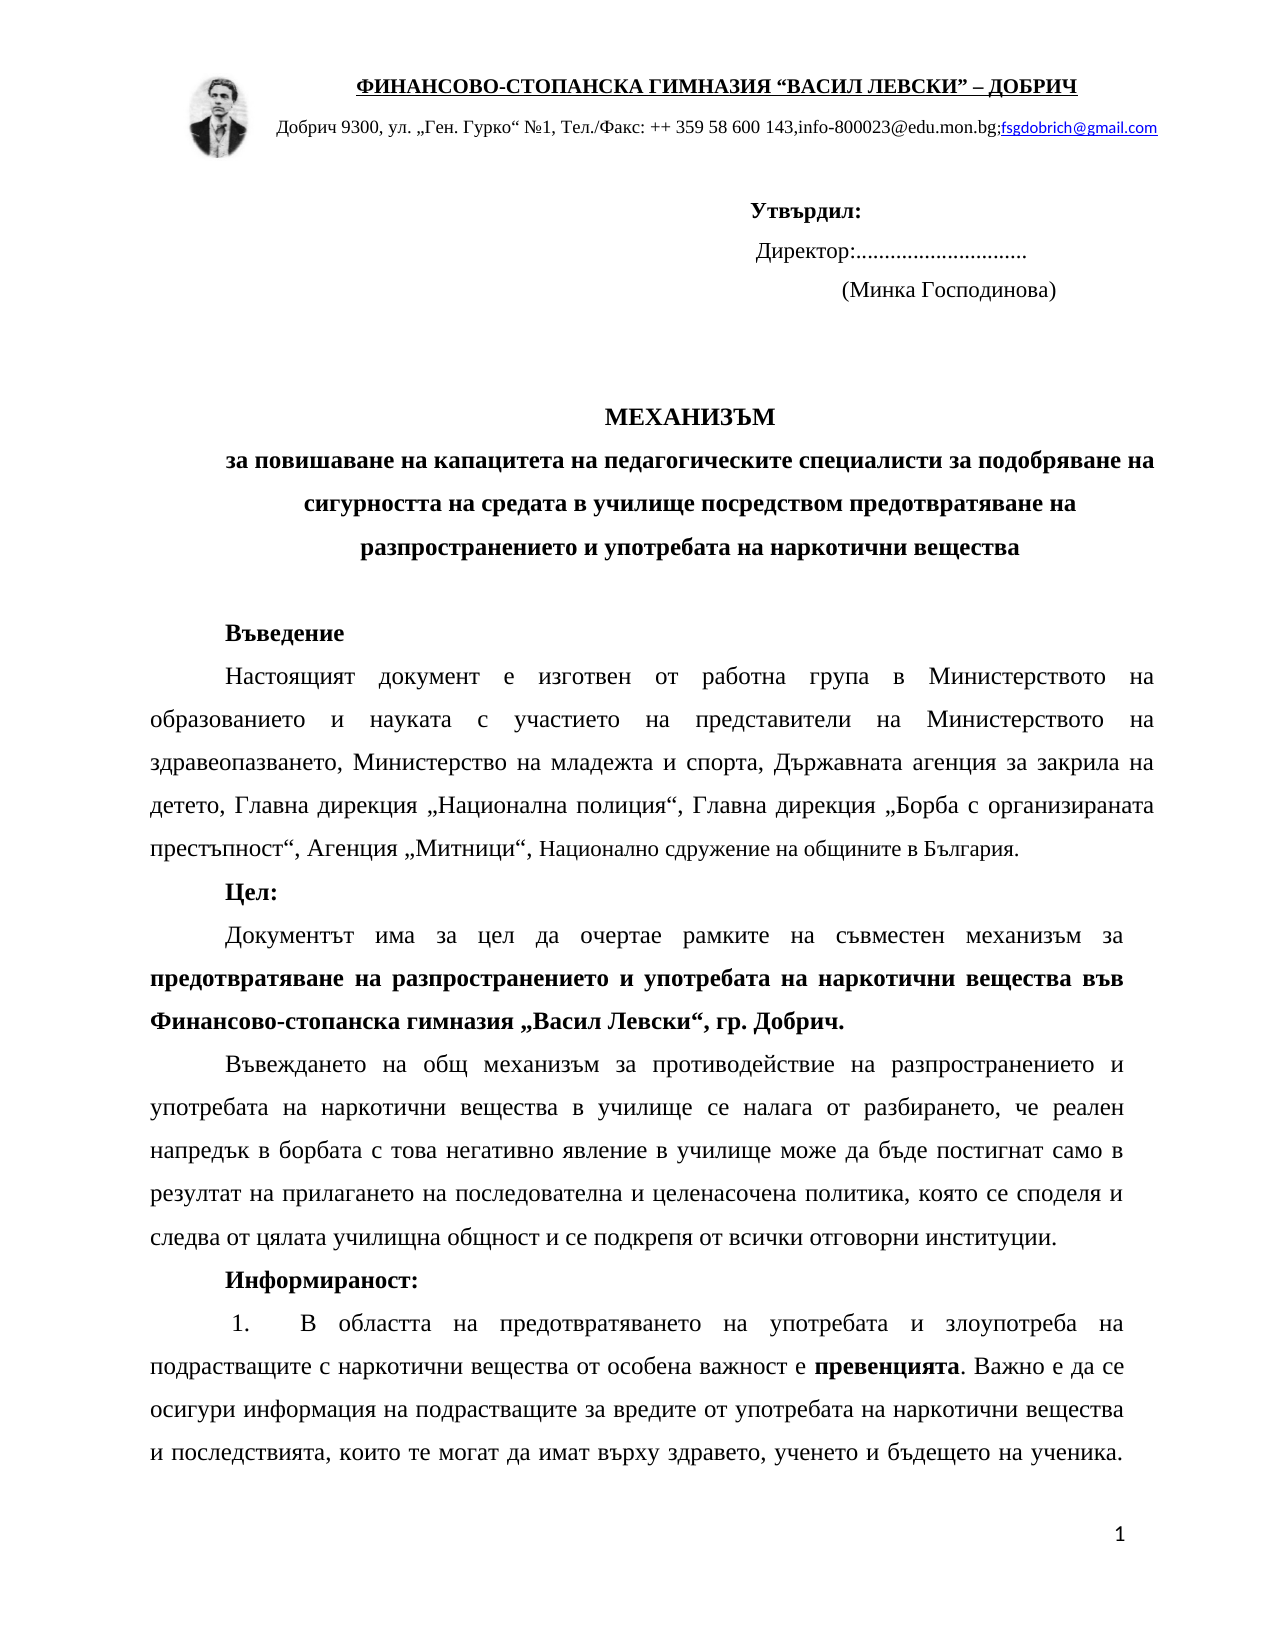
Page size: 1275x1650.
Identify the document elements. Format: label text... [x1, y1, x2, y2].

text Въвеждането на общ механизъм за противодействие на разпространението и употребата на наркотични вещества в училище се налага от разбирането, че реален напредък в борбата с това негативно явление в училище може да бъде постигнат само в резултат на прилагането на последователна и целенасочена политика, която се споделя и следва от цялата училищна общност и се подкрепя от всички отговорни институции. [150, 1049, 1124, 1250]
list за повишаване на капацитета на педагогическите специалисти за подобряване на сигурността на средата в училище посредством предотвратяване на разпространението и употребата на наркотични вещества [225, 445, 1155, 560]
text Утвърдил: [750, 198, 1195, 224]
text Цел: [150, 877, 1155, 905]
text Директор:.............................. [750, 237, 1195, 263]
table_header ФИНАНСОВО-СТОПАНСКА ГИМНАЗИЯ “ВАСИЛ ЛЕВСКИ” – ДОБРИЧ Добрич 9300, ул. „Ген. Гурко“ №1, Тел./Факс: ++ 359 58 600 143,info-800023@edu.mon.bg;fsgdobrich@gmail.com [265, 74, 1169, 198]
text (Минка Господинова) [750, 277, 1195, 303]
text Информираност: [150, 1265, 1124, 1293]
list Въведение [225, 618, 1155, 647]
list МЕХАНИЗЪМ [225, 402, 1155, 431]
text Настоящият документ е изготвен от работна група в Министерството на образованието и науката с участието на представители на Министерството на здравеопазването, Министерство на младежта и спорта, Държавната агенция за закрила на детето, Главна дирекция „Национална полиция“, Главна дирекция „Борба с организираната престъпност“, Агенция „Митници“, Национално сдружение на общините в България. [150, 661, 1155, 862]
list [150, 1308, 1124, 1466]
text Документът има за цел да очертае рамките на съвместен механизъм за предотвратяване на разпространението и употребата на наркотични вещества във Финансово-стопанска гимназия „Васил Левски“, гр. Добрич. [150, 920, 1124, 1035]
table_header [150, 74, 265, 198]
picture [161, 73, 265, 161]
